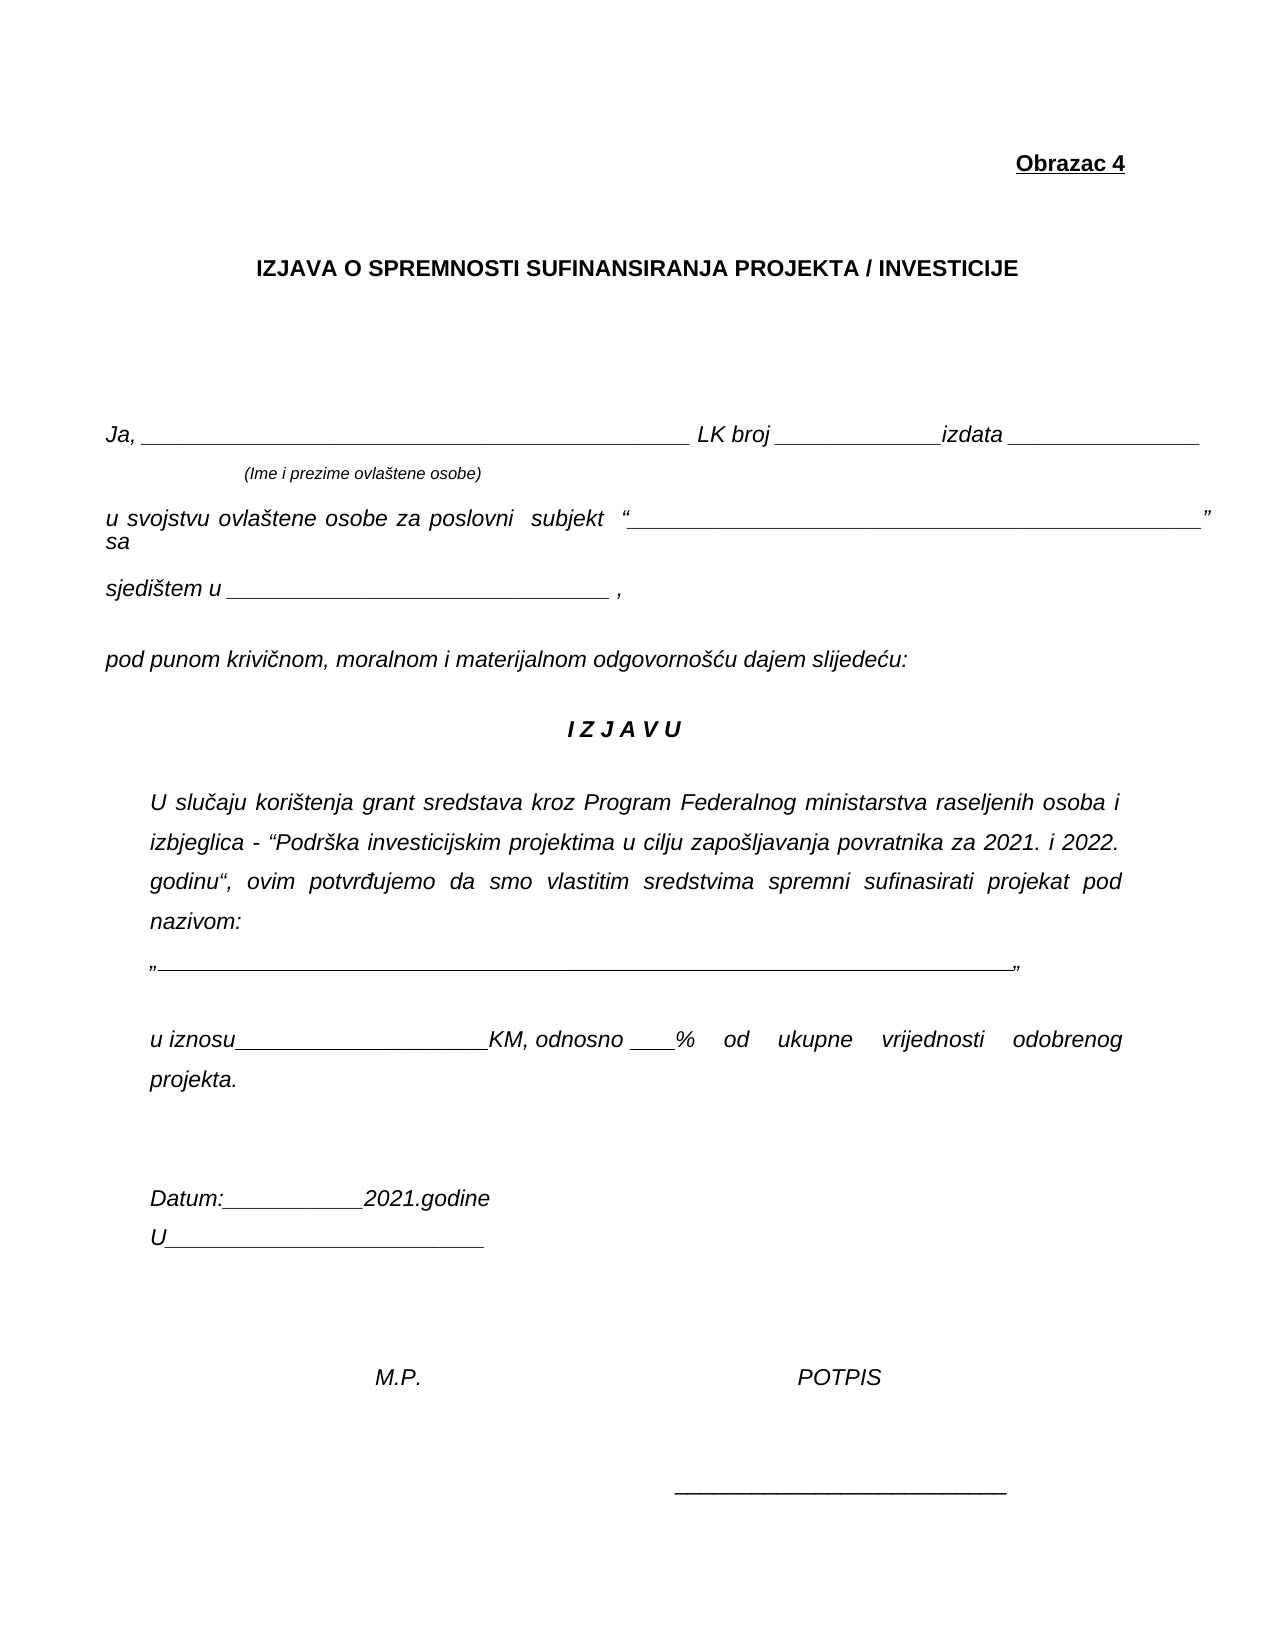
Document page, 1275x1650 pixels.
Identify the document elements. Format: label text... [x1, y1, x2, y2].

text u svojstvu ovlaštene osobe za poslovni subjekt “_____________________________________________” sa [106, 508, 1213, 554]
text Ja, ___________________________________________ LK broj _____________izdata _______________ [106, 421, 1213, 447]
text U slučaju korištenja grant sredstava kroz Program Federalnog ministarstva raseljenih osoba i izbjeglica - “Podrška investicijskim projektima u cilju zapošljavanja povratnika za 2021. i 2022. godinu“, ovim potvrđujemo da smo vlastitim sredstvima spremni sufinasirati projekat pod nazivom: [150, 789, 1123, 934]
text pod punom krivičnom, moralnom i materijalnom odgovornošću dajem slijedeću: [106, 648, 1213, 672]
text I Z J A V U [567, 718, 1125, 742]
text u iznosu ________KM, odnosno % od ukupne vrijednosti odobrenog projekta. [150, 1026, 1125, 1092]
text M.P. POTPIS [300, 1367, 1125, 1390]
text sjedištem u ______________________________ , [106, 578, 1213, 601]
text Obrazac 4 [150, 150, 1125, 176]
text U_________________________ [150, 1224, 1125, 1251]
text IZJAVA O SPREMNOSTI SUFINANSIRANJA PROJEKTA / INVESTICIJE [150, 255, 1125, 282]
text __________________________ [150, 1469, 1125, 1496]
text „ ___________________________________„ [150, 947, 1125, 974]
text Datum:___________2021.godine [150, 1185, 1125, 1211]
text (Ime i prezime ovlaštene osobe) [106, 461, 1213, 484]
